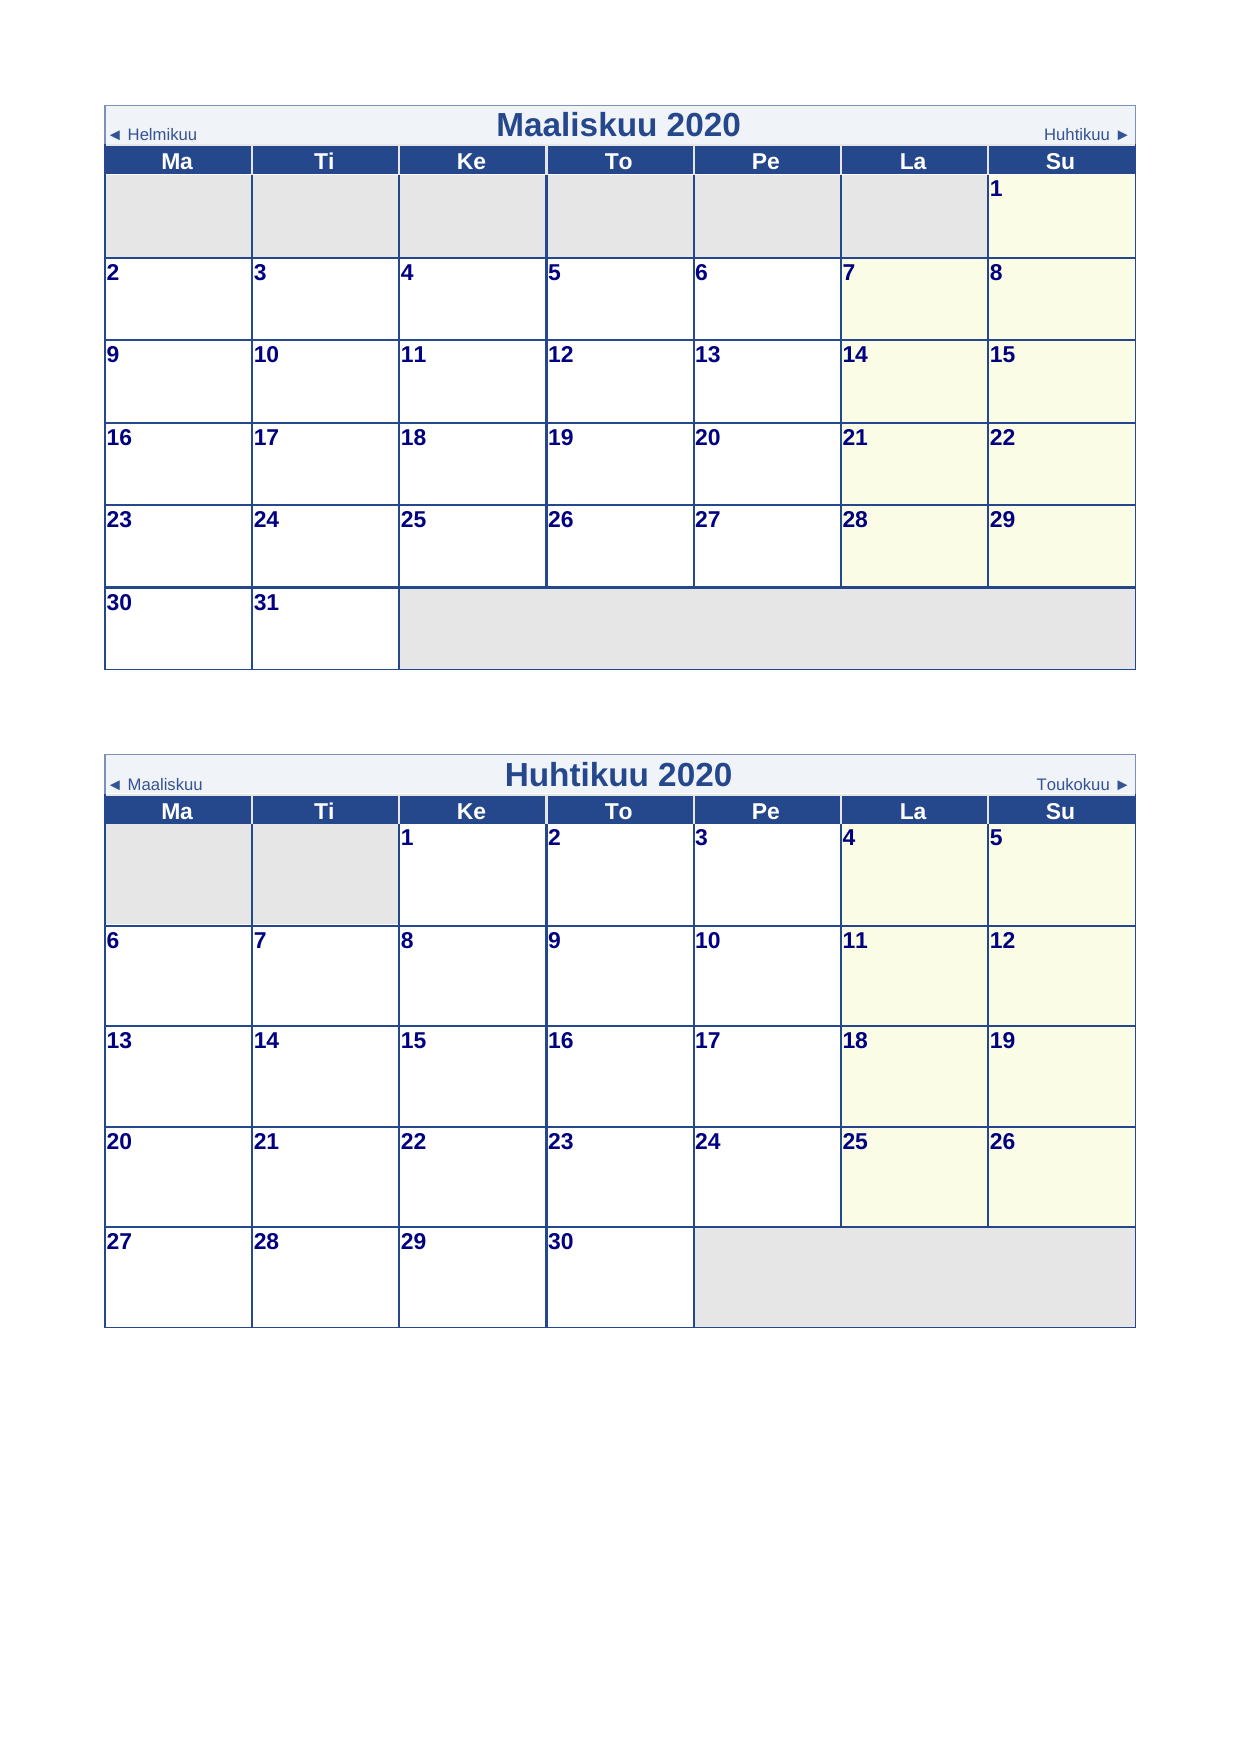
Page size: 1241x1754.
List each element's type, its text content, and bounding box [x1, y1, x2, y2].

table_cell 2 [548, 824, 693, 924]
table_cell 8 [989, 259, 1135, 339]
table_cell 6 [695, 259, 840, 339]
table_cell 21 [253, 1128, 398, 1226]
table_cell 28 [842, 506, 987, 586]
table_cell To [548, 146, 693, 174]
table_header ◄ Maaliskuu [106, 755, 252, 793]
table_cell [253, 824, 398, 924]
table_cell Pe [695, 796, 840, 824]
table_cell 11 [842, 927, 987, 1025]
table_cell 26 [989, 1128, 1135, 1226]
table_cell 20 [106, 1128, 251, 1226]
table_cell 22 [989, 424, 1135, 504]
table_cell 12 [548, 341, 693, 422]
table_cell 15 [400, 1027, 545, 1126]
table_cell 7 [842, 259, 987, 339]
table_cell 19 [989, 1027, 1135, 1126]
table_header ◄ Helmikuu [106, 106, 252, 144]
table_cell 21 [842, 424, 987, 504]
table_cell 29 [989, 506, 1135, 586]
table_cell 19 [548, 424, 693, 504]
table_cell 27 [695, 506, 840, 586]
table_cell 2 [106, 259, 251, 339]
table_cell 16 [106, 424, 251, 504]
table_cell 13 [695, 341, 840, 422]
table_cell 27 [106, 1228, 251, 1327]
table_cell 14 [842, 341, 987, 422]
table_cell 15 [989, 341, 1135, 422]
table_cell 25 [400, 506, 545, 586]
table_cell 7 [253, 927, 398, 1025]
table_header Toukokuu ► [988, 755, 1135, 793]
table_cell 23 [106, 506, 251, 586]
table_cell 1 [989, 175, 1135, 257]
table_cell 26 [548, 506, 693, 586]
table_cell Su [989, 146, 1135, 174]
table_cell 18 [842, 1027, 987, 1126]
table_cell Pe [695, 146, 840, 174]
table_cell [695, 1228, 1135, 1327]
table_cell 11 [400, 341, 545, 422]
table_cell La [842, 796, 987, 824]
table_cell 8 [400, 927, 545, 1025]
table_cell 29 [400, 1228, 545, 1327]
table_header Huhtikuu 2020 [252, 755, 988, 793]
table_cell 28 [253, 1228, 398, 1327]
table_cell 10 [695, 927, 840, 1025]
table_header Maaliskuu 2020 [252, 106, 988, 144]
table_cell 24 [253, 506, 398, 586]
table_cell 6 [106, 927, 251, 1025]
table_cell [400, 589, 1135, 669]
table_cell To [548, 796, 693, 824]
table_cell 17 [253, 424, 398, 504]
table_cell 20 [695, 424, 840, 504]
table_cell 3 [695, 824, 840, 924]
table_cell [695, 175, 840, 257]
table_cell Ma [106, 796, 251, 824]
table_cell 18 [400, 424, 545, 504]
table_cell La [842, 146, 987, 174]
table_cell [106, 824, 251, 924]
table_cell Ti [253, 796, 398, 824]
table_cell 14 [253, 1027, 398, 1126]
table_cell 25 [842, 1128, 987, 1226]
table_cell [842, 175, 987, 257]
table_header Huhtikuu ► [988, 106, 1135, 144]
table_cell [400, 175, 545, 257]
table_cell 9 [106, 341, 251, 422]
table_cell 31 [253, 589, 398, 669]
table_cell Su [989, 796, 1135, 824]
table_cell 5 [989, 824, 1135, 924]
table_cell Ma [106, 146, 251, 174]
table_cell Ke [400, 146, 545, 174]
table_cell 4 [400, 259, 545, 339]
table_cell 30 [548, 1228, 693, 1327]
table_cell [106, 175, 251, 257]
table_cell Ti [253, 146, 398, 174]
table_cell 30 [106, 589, 251, 669]
table_cell 24 [695, 1128, 840, 1226]
table_cell 16 [548, 1027, 693, 1126]
table_cell 22 [400, 1128, 545, 1226]
table_cell 12 [989, 927, 1135, 1025]
table_cell [253, 175, 398, 257]
table_cell [548, 175, 693, 257]
table_cell 1 [400, 824, 545, 924]
table_cell 4 [842, 824, 987, 924]
table_cell 9 [548, 927, 693, 1025]
table_cell 10 [253, 341, 398, 422]
table_cell 23 [548, 1128, 693, 1226]
table_cell 3 [253, 259, 398, 339]
table_cell 13 [106, 1027, 251, 1126]
table_cell Ke [400, 796, 545, 824]
table_cell 5 [548, 259, 693, 339]
table_cell 17 [695, 1027, 840, 1126]
